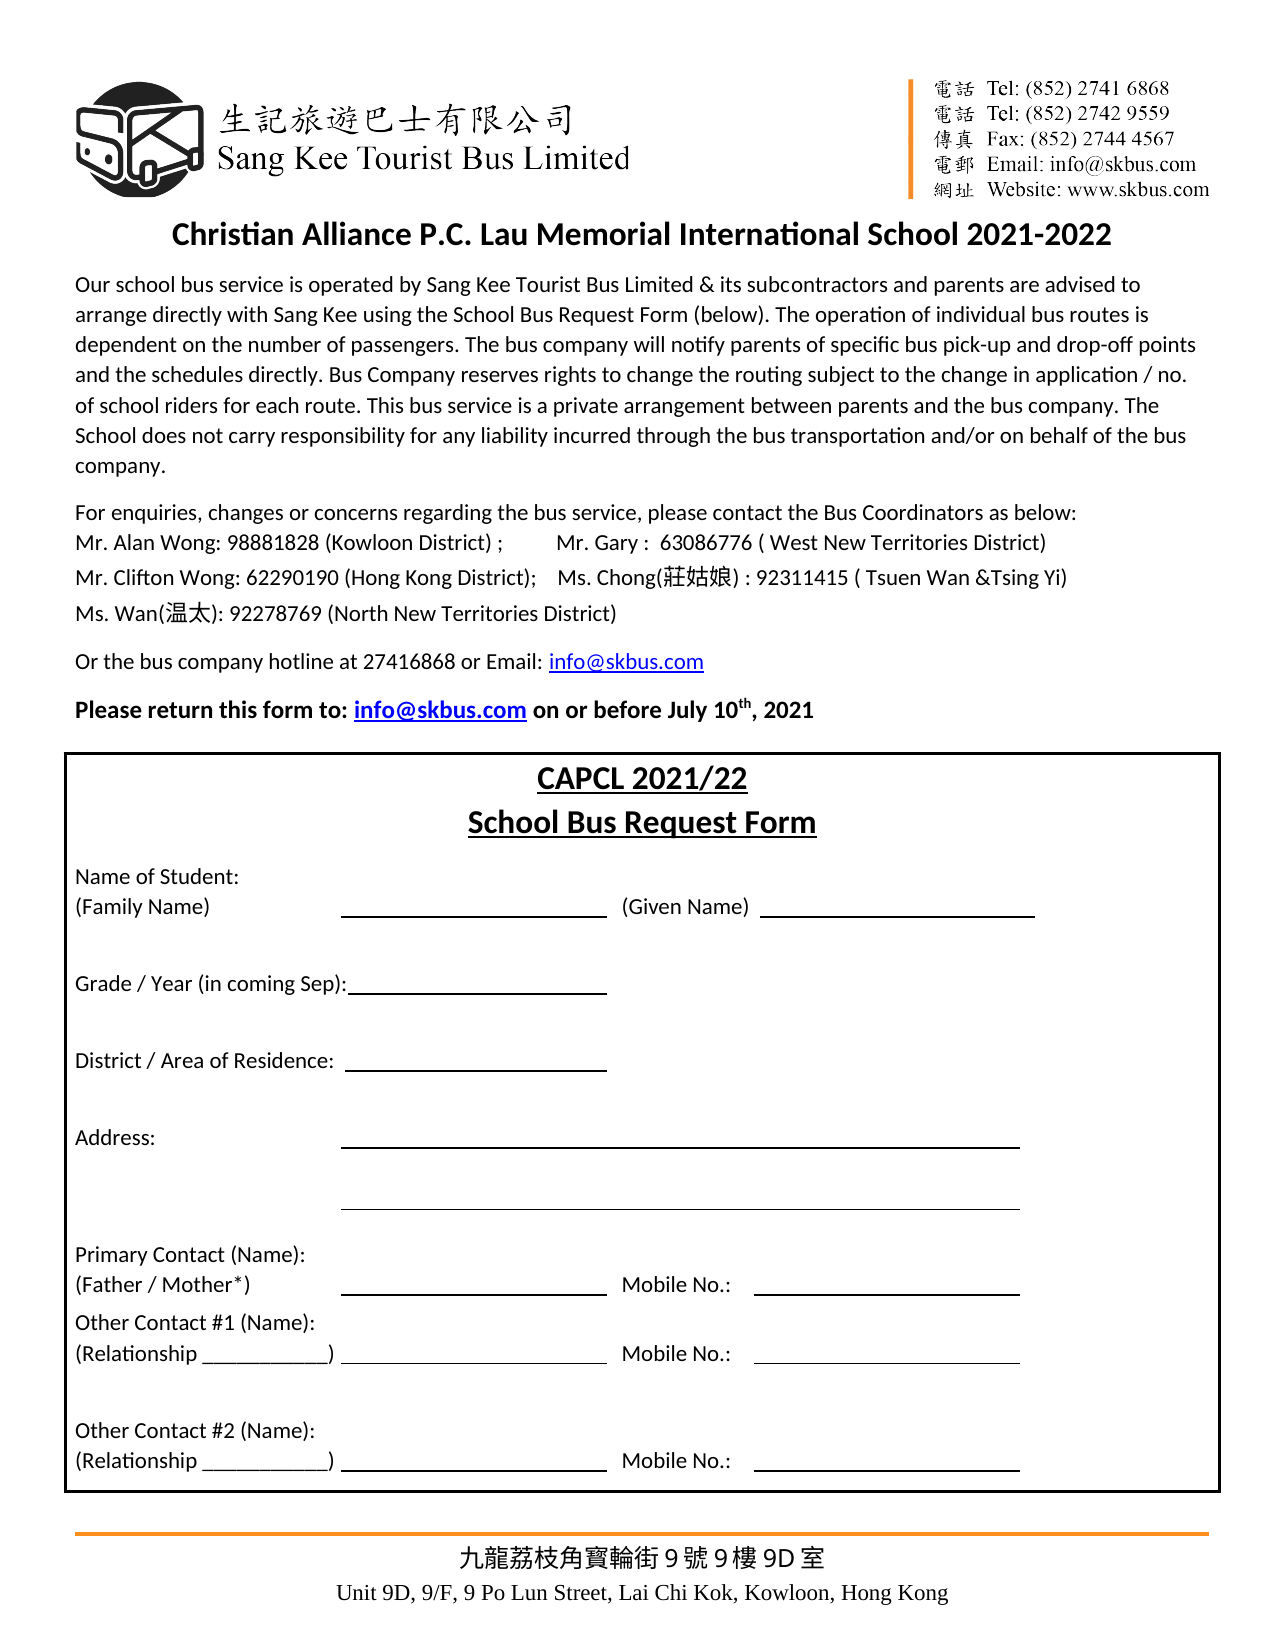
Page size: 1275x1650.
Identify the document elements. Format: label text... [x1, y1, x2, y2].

text Christian Alliance P.C. Lau Memorial International School 2021-2022 [75, 213, 1209, 254]
text Please return this form to: info@skbus.com on or before July 10th, 2021 [75, 694, 1209, 724]
picture [75, 81, 628, 197]
text Or the bus company hotline at 27416868 or Email: info@skbus.com [75, 647, 1209, 675]
text Name of Student: (Family Name) (Given Name) [67, 857, 1218, 950]
text CAPCL 2021/22 School Bus Request Form [67, 755, 1218, 842]
text Grade / Year (in coming Sep): [67, 964, 1218, 997]
text District / Area of Residence: [67, 1011, 1218, 1074]
text Our school bus service is operated by Sang Kee Tourist Bus Limited & its subcontractors and parents are advised to arrange directly with Sang Kee using the School Bus Request Form (below). The operation of individual bus routes is dependent on the number of passengers. The bus company will notify parents of specific bus pick-up and drop-off points and the schedules directly. Bus Company reserves rights to change the routing subject to the change in application / no. of school riders for each route. This bus service is a private arrangement between parents and the bus company. The School does not carry responsibility for any liability incurred through the bus transportation and/or on behalf of the bus company. [75, 270, 1209, 479]
text Primary Contact (Name): (Father / Mother*) Mobile No.: Other Contact #1 (Name): (Relationship ___________) Mobile No.: [67, 1235, 1218, 1397]
text Other Contact #2 (Name): (Relationship ___________) Mobile No.: SMS or Whatsapp no. for emergency notice: * Please circle as appropriate [67, 1411, 1218, 1490]
text For enquiries, changes or concerns regarding the bus service, please contact the Bus Coordinators as below: Mr. Alan Wong: 98881828 (Kowloon District) ; Mr. Gary : 63086776 ( West New Territories District) Mr. Clifton Wong: 62290190 (Hong Kong District); Ms. Chong(莊姑娘) : 92311415 ( Tsuen Wan &Tsing Yi) Ms. Wan(温太): 92278769 (North New Territories District) [75, 498, 1209, 628]
picture [897, 75, 1210, 214]
text Address: [67, 1088, 1218, 1151]
